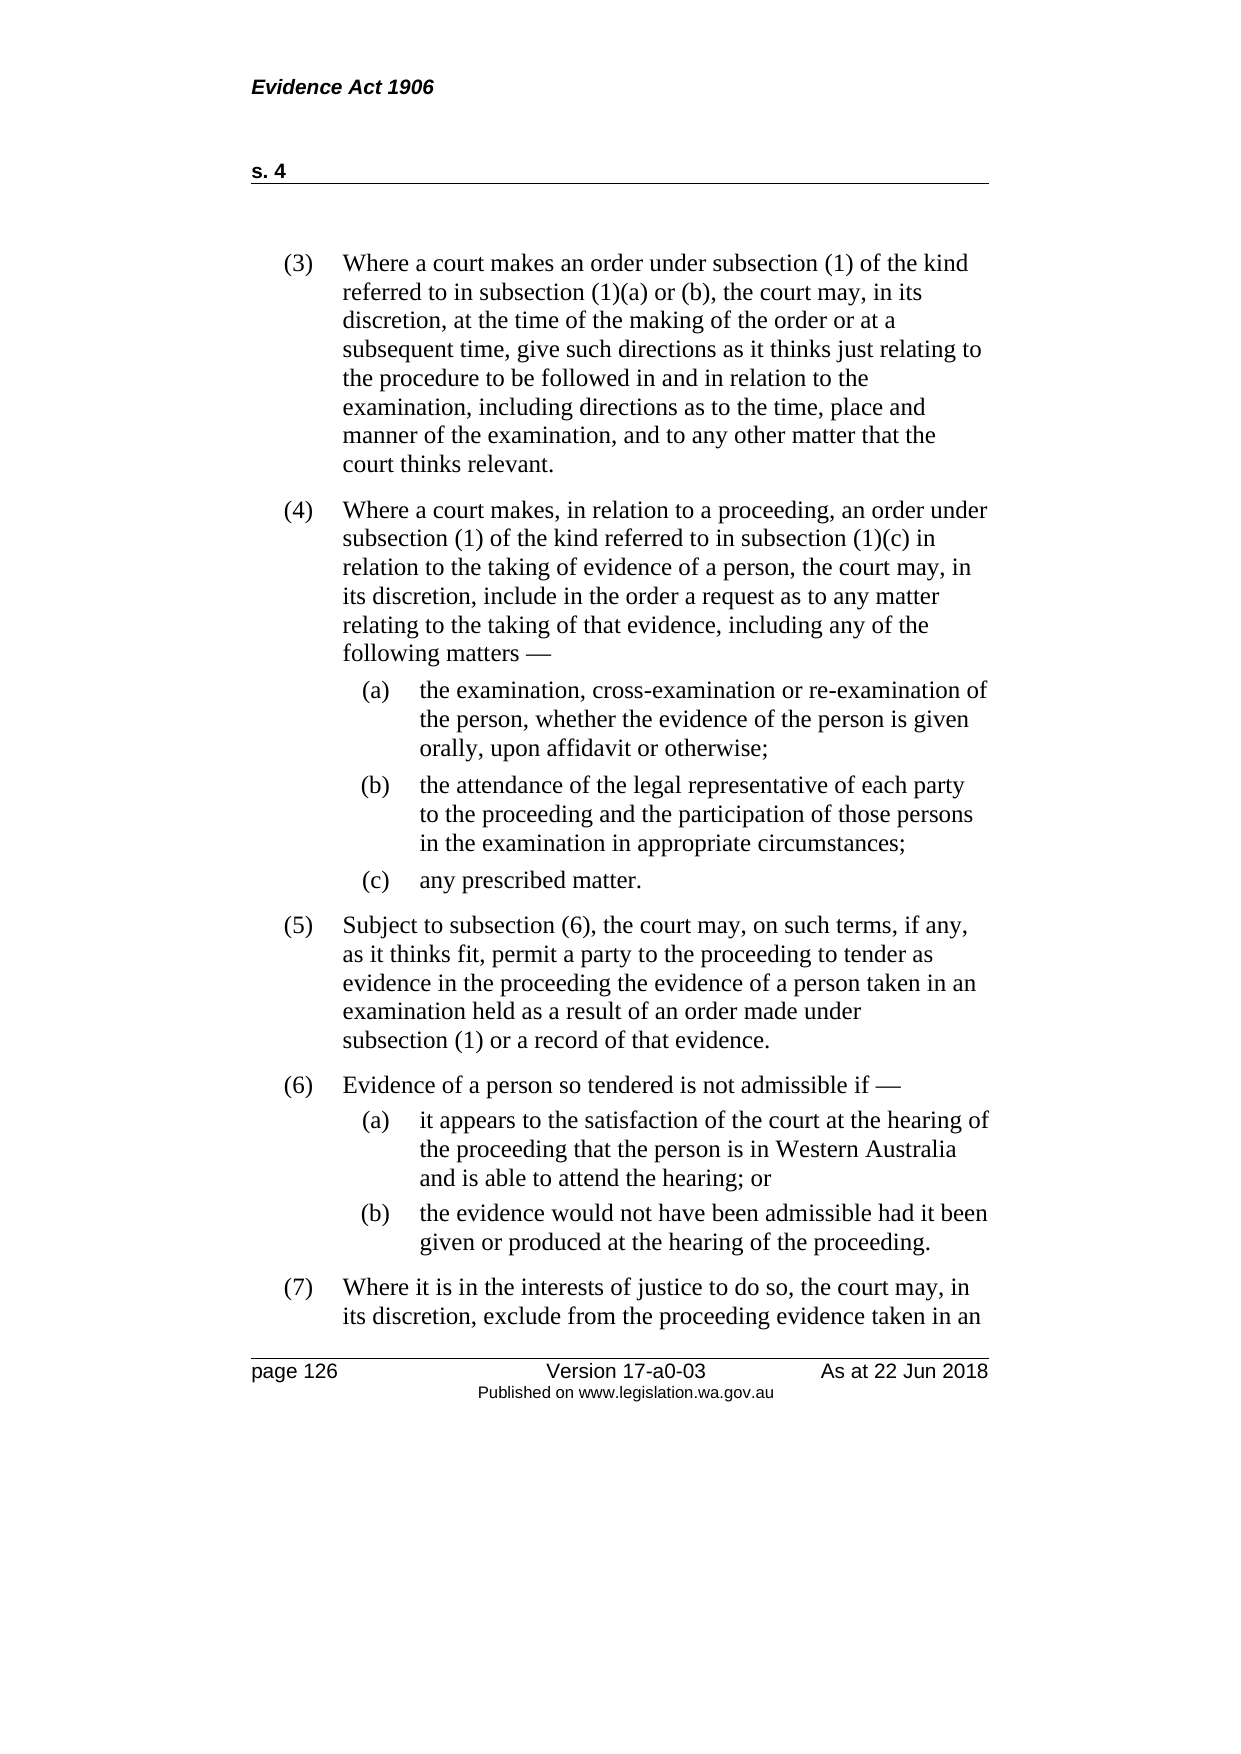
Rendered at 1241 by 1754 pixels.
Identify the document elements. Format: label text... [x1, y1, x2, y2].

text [251, 1272, 989, 1330]
text (b) the attendance of the legal representative of each party to the proceeding and the participation of those persons in the examination in appropriate circumstances; [251, 770, 989, 856]
text (b) the evidence would not have been admissible had it been given or produced at the hearing of the proceeding. [251, 1198, 989, 1256]
text (a) the examination, cross-examination or re-examination of the person, whether the evidence of the person is given orally, upon affidavit or otherwise; [251, 676, 989, 762]
text (5) Subject to subsection (6), the court may, on such terms, if any, as it thinks fit, permit a party to the proceeding to tender as evidence in the proceeding the evidence of a person taken in an examination held as a result of an order made under subsection (1) or a record of that evidence. [251, 910, 989, 1054]
text (c) any prescribed matter. [251, 865, 989, 893]
text (a) it appears to the satisfaction of the court at the hearing of the proceeding that the person is in Western Australia and is able to attend the hearing; or [251, 1106, 989, 1192]
text (6) Evidence of a person so tendered is not admissible if — [251, 1071, 989, 1099]
text (3) Where a court makes an order under subsection (1) of the kind referred to in subsection (1)(a) or (b), the court may, in its discretion, at the time of the making of the order or at a subsequent time, give such directions as it thinks just relating to the procedure to be followed in and in relation to the examination, including directions as to the time, place and manner of the examination, and to any other matter that the court thinks relevant. [251, 248, 989, 478]
text (4) Where a court makes, in relation to a proceeding, an order under subsection (1) of the kind referred to in subsection (1)(c) in relation to the taking of evidence of a person, the court may, in its discretion, include in the order a request as to any matter relating to the taking of that evidence, including any of the following matters — [251, 495, 989, 667]
